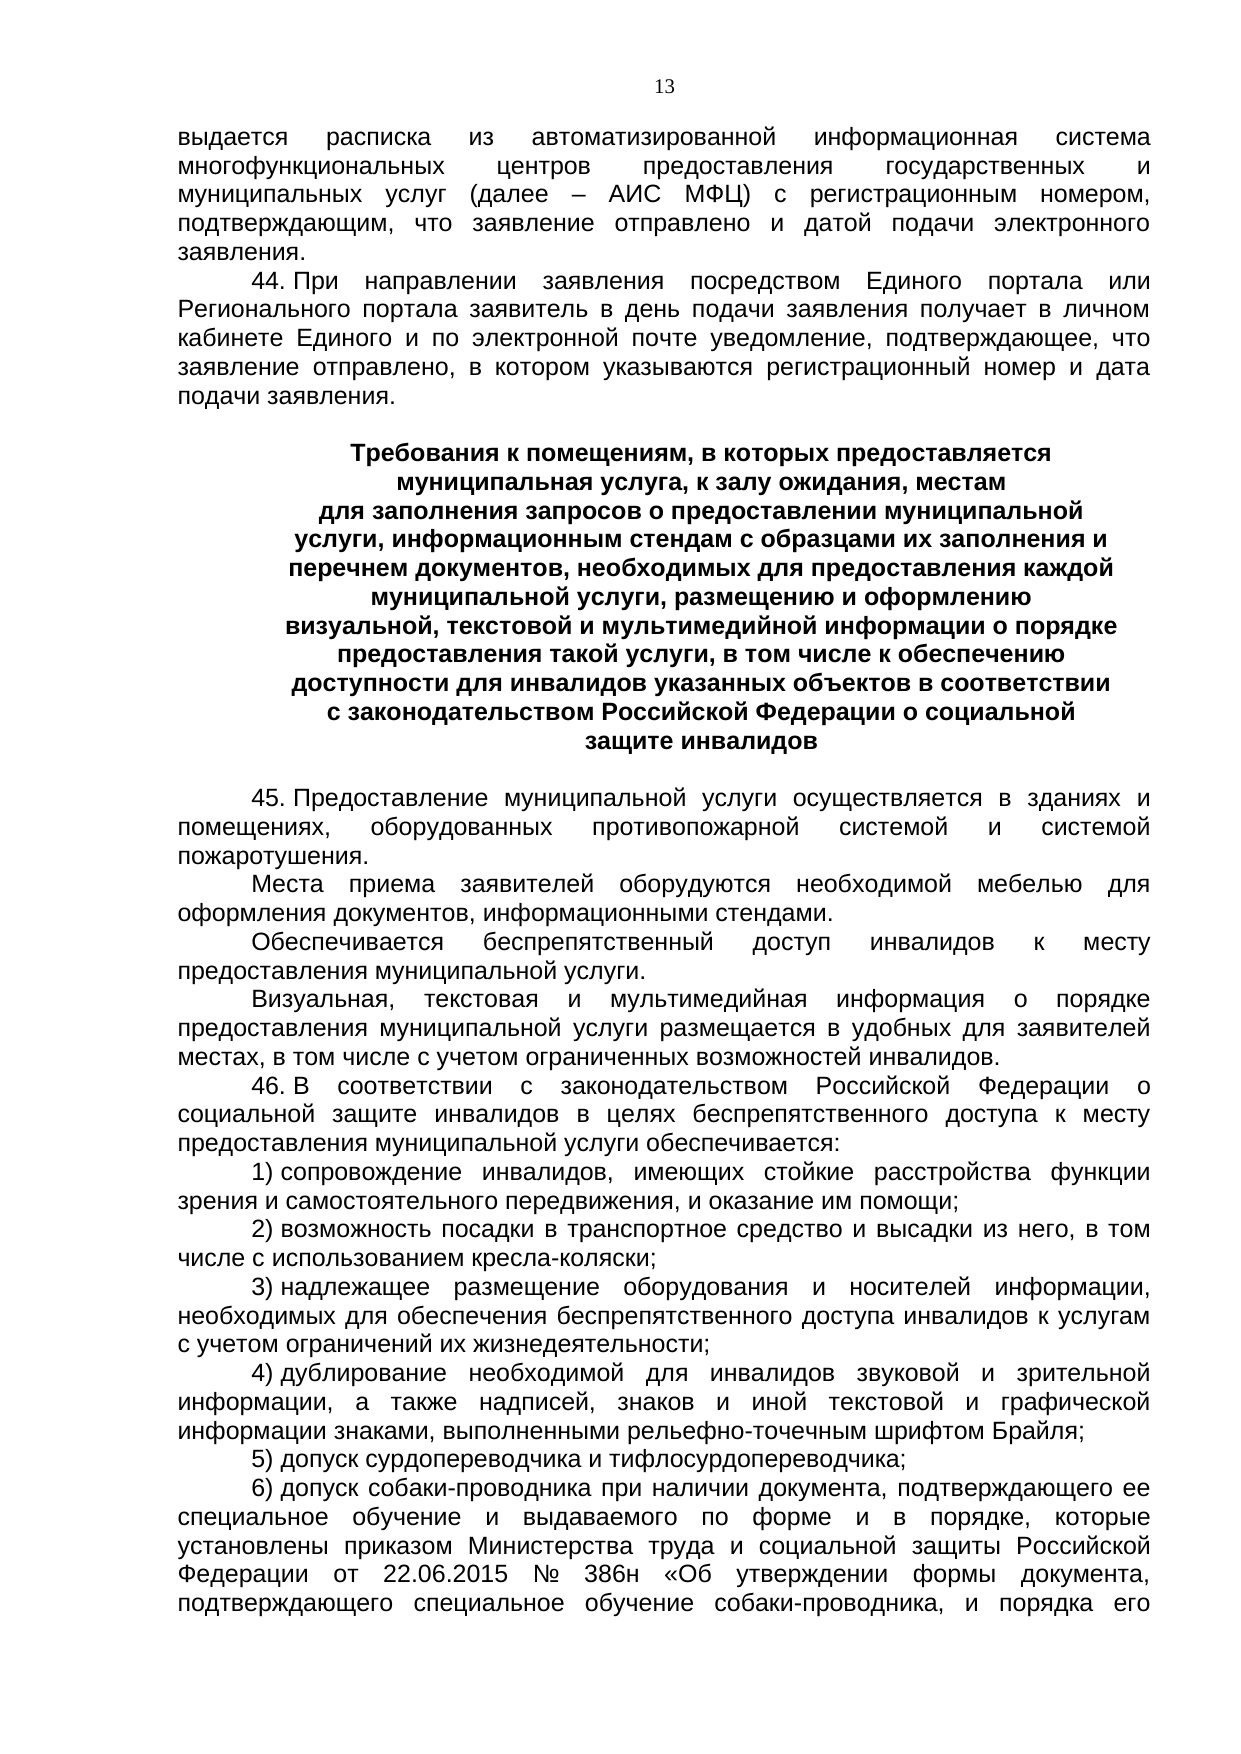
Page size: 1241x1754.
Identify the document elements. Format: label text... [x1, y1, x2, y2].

title доступности для инвалидов указанных объектов в соответствии [177, 668, 1152, 697]
title муниципальной услуги, размещению и оформлению [177, 582, 1152, 611]
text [177, 1473, 1152, 1617]
title защите инвалидов [177, 726, 1152, 754]
title предоставления такой услуги, в том числе к обеспечению [177, 639, 1152, 668]
text Обеспечивается беспрепятственный доступ инвалидов к месту предоставления муниципальной услуги. [177, 927, 1152, 984]
text 4) дублирование необходимой для инвалидов звуковой и зрительной информации, а также надписей, знаков и иной текстовой и графической информации знаками, выполненными рельефно-точечным шрифтом Брайля; [177, 1358, 1152, 1444]
title Требования к помещениям, в которых предоставляется [177, 438, 1152, 467]
text 1) сопровождение инвалидов, имеющих стойкие расстройства функции зрения и самостоятельного передвижения, и оказание им помощи; [177, 1157, 1152, 1214]
text Места приема заявителей оборудуются необходимой мебелью для оформления документов, информационными стендами. [177, 869, 1152, 927]
title визуальной, текстовой и мультимедийной информации о порядке [177, 611, 1152, 639]
text 3) надлежащее размещение оборудования и носителей информации, необходимых для обеспечения беспрепятственного доступа инвалидов к услугам с учетом ограничений их жизнедеятельности; [177, 1272, 1152, 1358]
text Визуальная, текстовая и мультимедийная информация о порядке предоставления муниципальной услуги размещается в удобных для заявителей местах, в том числе с учетом ограниченных возможностей инвалидов. [177, 984, 1152, 1071]
title услуги, информационным стендам с образцами их заполнения и [177, 524, 1152, 553]
text 5) допуск сурдопереводчика и тифлосурдопереводчика; [177, 1444, 1152, 1473]
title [177, 122, 1152, 266]
title муниципальная услуга, к залу ожидания, местам [177, 467, 1152, 496]
text 46. В соответствии с законодательством Российской Федерации о социальной защите инвалидов в целях беспрепятственного доступа к месту предоставления муниципальной услуги обеспечивается: [177, 1071, 1152, 1157]
title перечнем документов, необходимых для предоставления каждой [177, 553, 1152, 582]
title 44. При направлении заявления посредством Единого портала или Регионального портала заявитель в день подачи заявления получает в личном кабинете Единого и по электронной почте уведомление, подтверждающее, что заявление отправлено, в котором указываются регистрационный номер и дата подачи заявления. [177, 266, 1152, 409]
title для заполнения запросов о предоставлении муниципальной [177, 496, 1152, 524]
title с законодательством Российской Федерации о социальной [177, 697, 1152, 726]
text 45. Предоставление муниципальной услуги осуществляется в зданиях и помещениях, оборудованных противопожарной системой и системой пожаротушения. [177, 783, 1152, 869]
text 2) возможность посадки в транспортное средство и высадки из него, в том числе с использованием кресла-коляски; [177, 1214, 1152, 1272]
